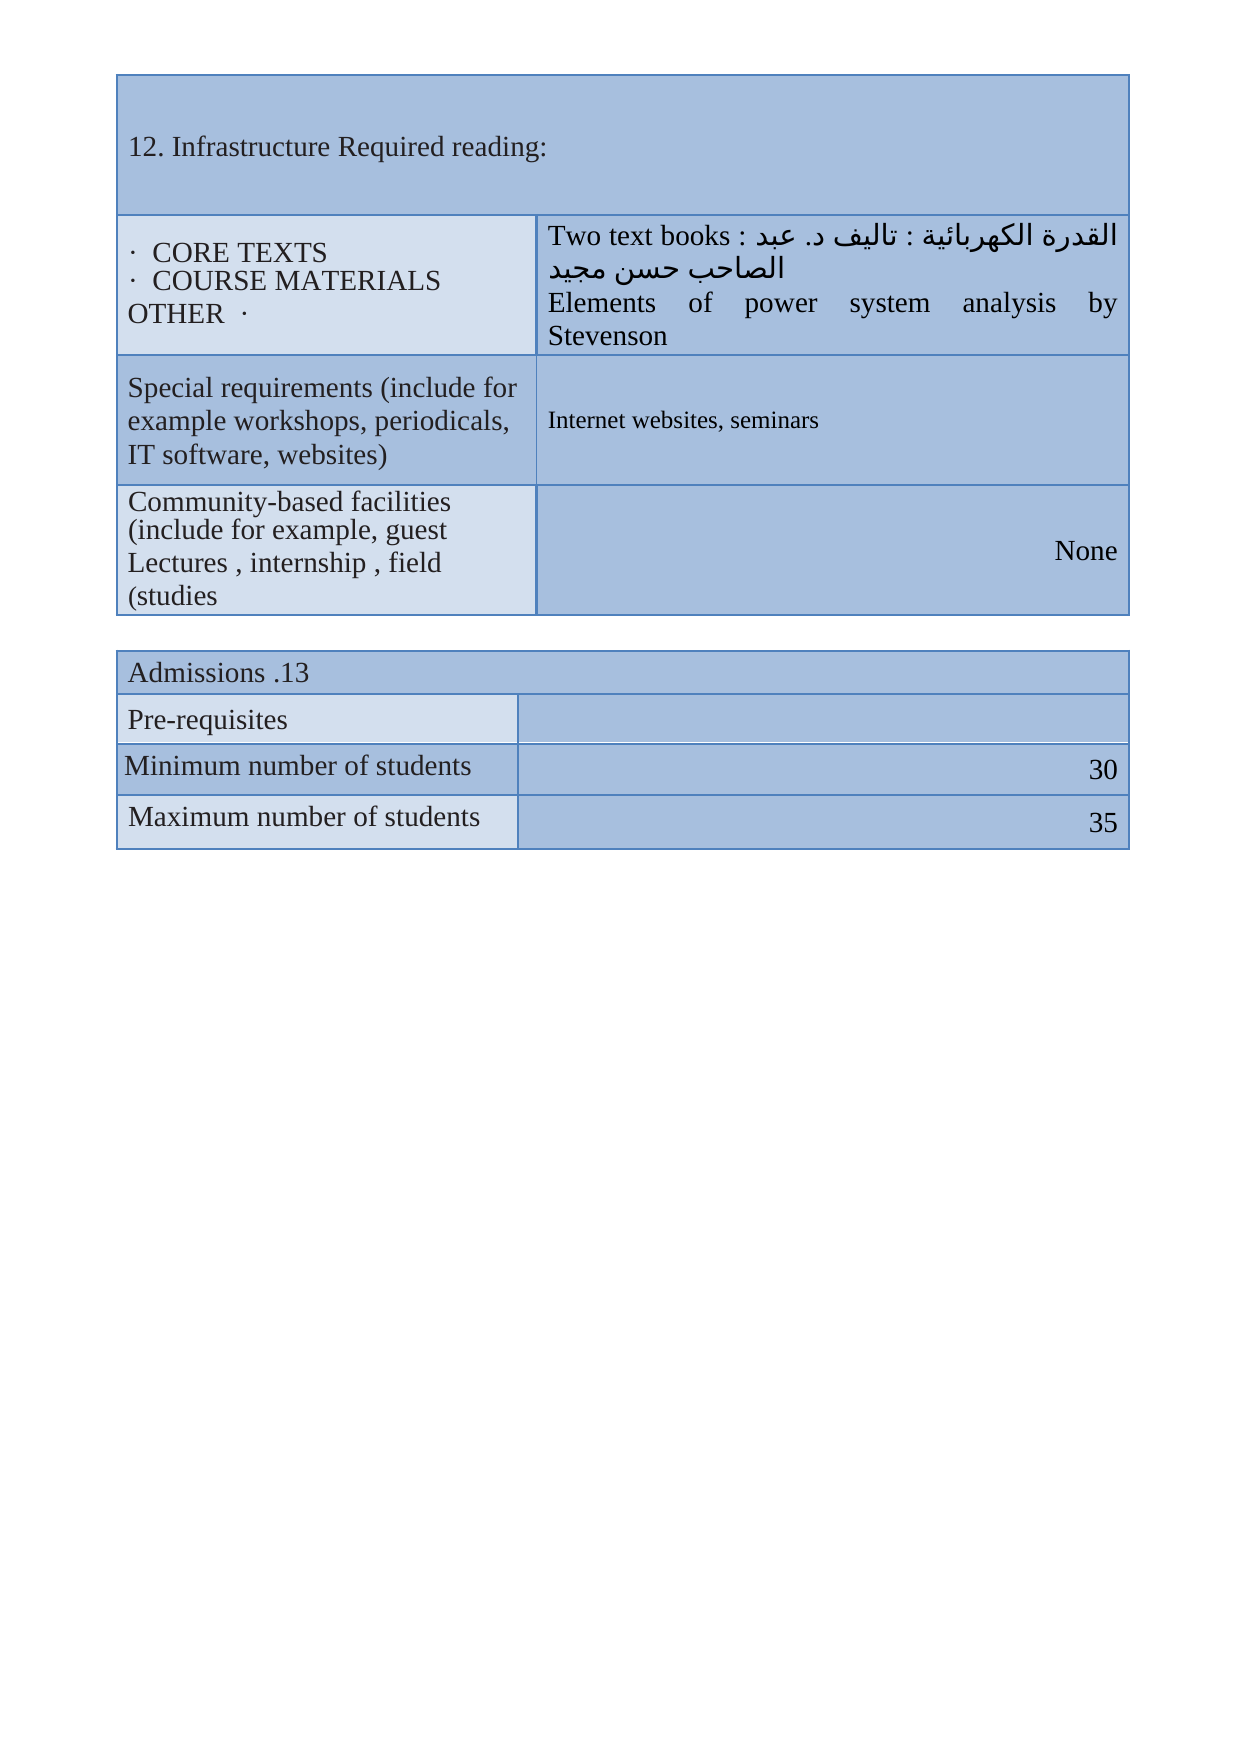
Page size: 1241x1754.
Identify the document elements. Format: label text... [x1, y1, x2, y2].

table_header 12. Infrastructure Required reading: [118, 76, 1128, 214]
table_cell Minimum number of students [118, 745, 517, 794]
table_cell [519, 695, 1128, 742]
table_cell Maximum number of students [118, 796, 517, 848]
table_header 13. Admissions [118, 652, 1128, 693]
table_cell Community-based facilities (include for example, guest Lectures , internship , field studies) [118, 486, 535, 614]
table_cell Special requirements (include for example workshops, periodicals, IT software, websites) [118, 356, 536, 484]
table_cell 35 [519, 796, 1128, 848]
table_cell · CORE TEXTS · COURSE MATERIALS · OTHER [118, 216, 535, 354]
table_cell 30 [519, 745, 1128, 794]
table_cell Pre-requisites [118, 695, 517, 742]
table_cell None [538, 486, 1128, 614]
table_cell Two text books : القدرة الكهربائية : تاليف د. عبد الصاحب حسن مجيد Elements of power system analysis by Stevenson [538, 216, 1128, 354]
table_cell Internet websites, seminars [537, 356, 1128, 484]
